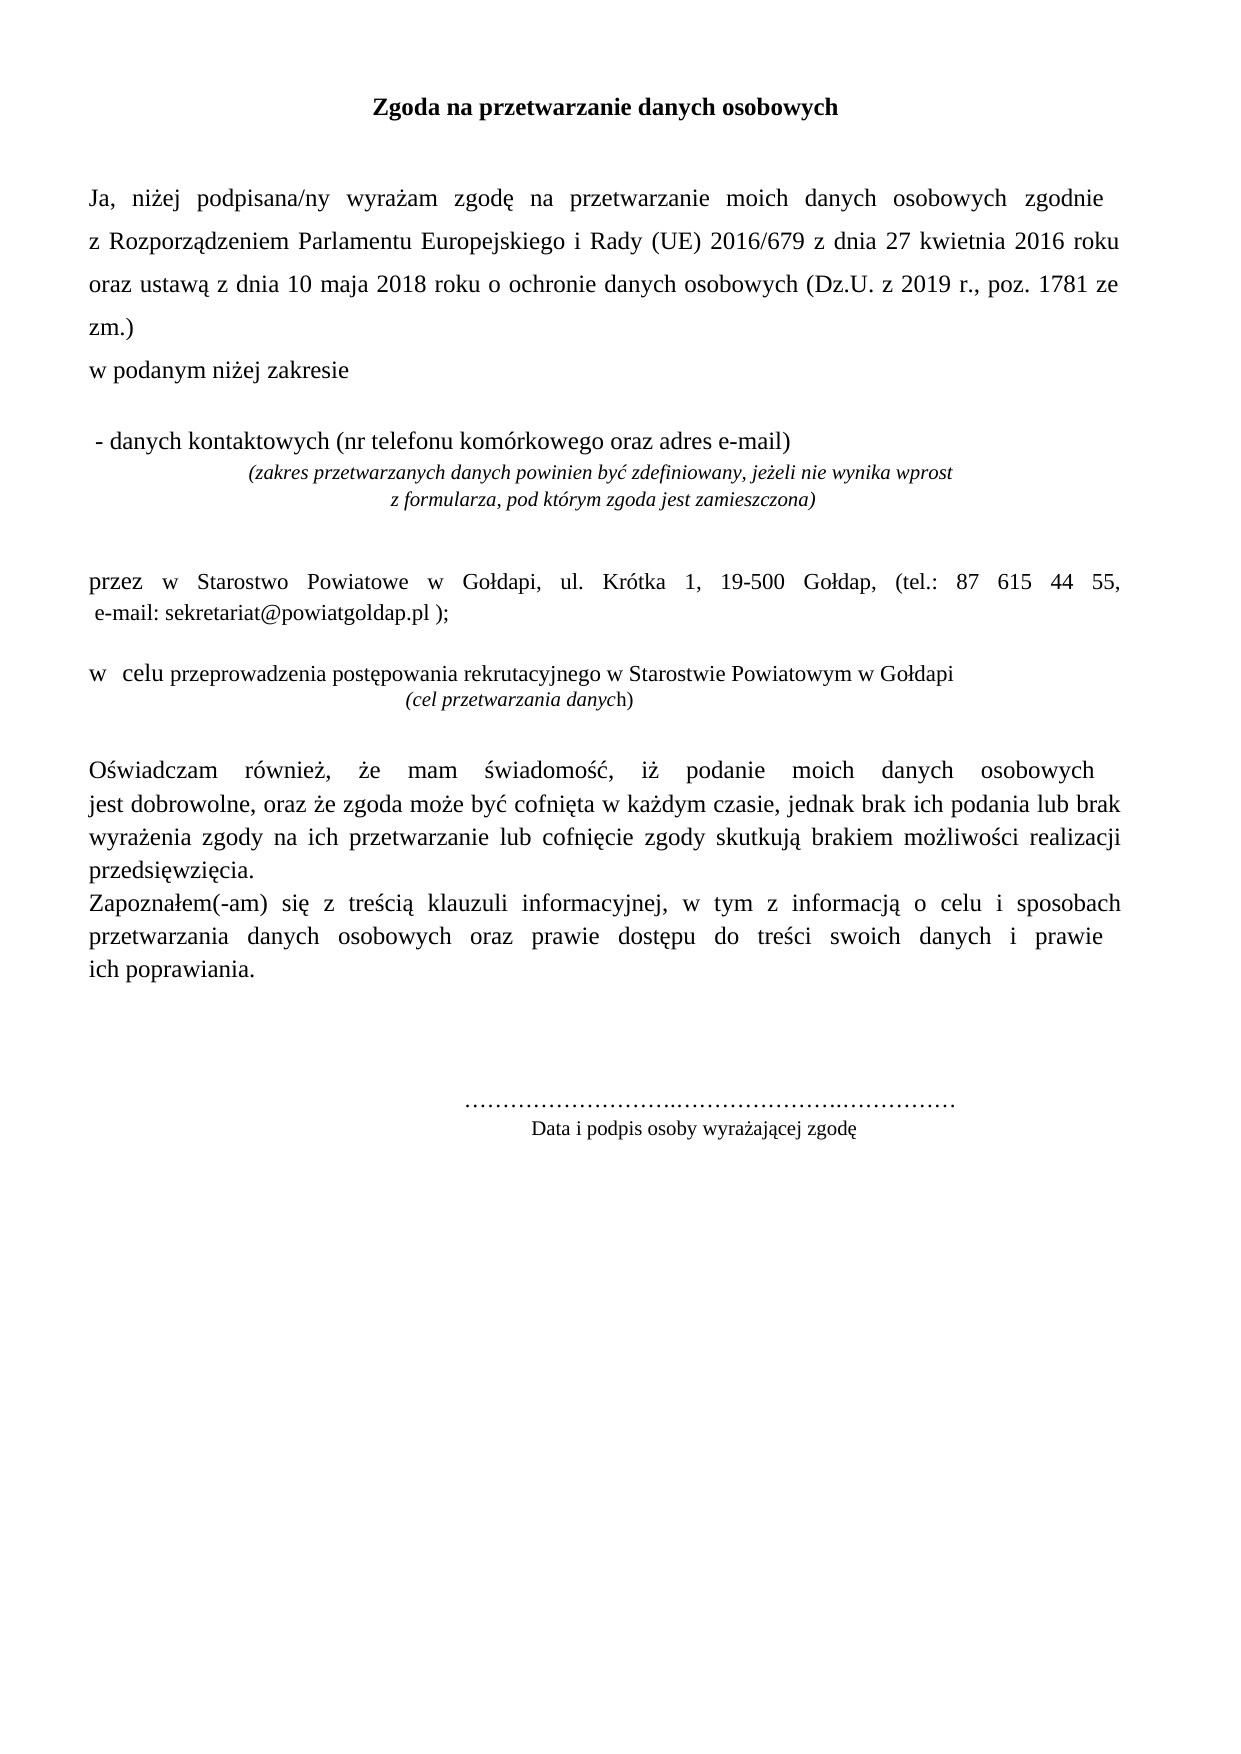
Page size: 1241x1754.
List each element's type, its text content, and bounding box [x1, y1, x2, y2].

text - danych kontaktowych (nr telefonu komórkowego oraz adres e-mail) [95, 429, 1122, 455]
text (cel przetwarzania danych) [89, 687, 1122, 711]
text ……………………….………………….…………… [464, 1086, 1122, 1112]
text Ja, niżej podpisana/ny wyrażam zgodę na przetwarzanie moich danych osobowych zgodnie z Rozporządzeniem Parlamentu Europejskiego i Rady (UE) 2016/679 z dnia 27 kwietnia 2016 roku oraz ustawą z dnia 10 maja 2018 roku o ochronie danych osobowych (Dz.U. z 2019 r., poz. 1781 ze zm.) w podanym niżej zakresie [89, 183, 1120, 384]
text (zakres przetwarzanych danych powinien być zdefiniowany, jeżeli nie wynika wprost z formularza, pod którym zgoda jest zamieszczona) [89, 460, 1120, 511]
text Oświadczam również, że mam świadomość, iż podanie moich danych osobowych jest dobrowolne, oraz że zgoda może być cofnięta w każdym czasie, jednak brak ich podania lub brak wyrażenia zgody na ich przetwarzanie lub cofnięcie zgody skutkują brakiem możliwości realizacji przedsięwzięcia. [89, 756, 1122, 883]
text Data i podpis osoby wyrażającej zgodę [464, 1116, 1122, 1140]
text w celu przeprowadzenia postępowania rekrutacyjnego w Starostwie Powiatowym w Gołdapi [89, 658, 1122, 687]
text przez w Starostwo Powiatowe w Gołdapi, ul. Krótka 1, 19-500 Gołdap, (tel.: 87 615 44 55, e-mail: sekretariat@powiatgoldap.pl ); [89, 566, 1122, 625]
text Zgoda na przetwarzanie danych osobowych [89, 92, 1122, 121]
text Zapoznałem(-am) się z treścią klauzuli informacyjnej, w tym z informacją o celu i sposobach przetwarzania danych osobowych oraz prawie dostępu do treści swoich danych i prawie ich poprawiania. [89, 888, 1122, 982]
